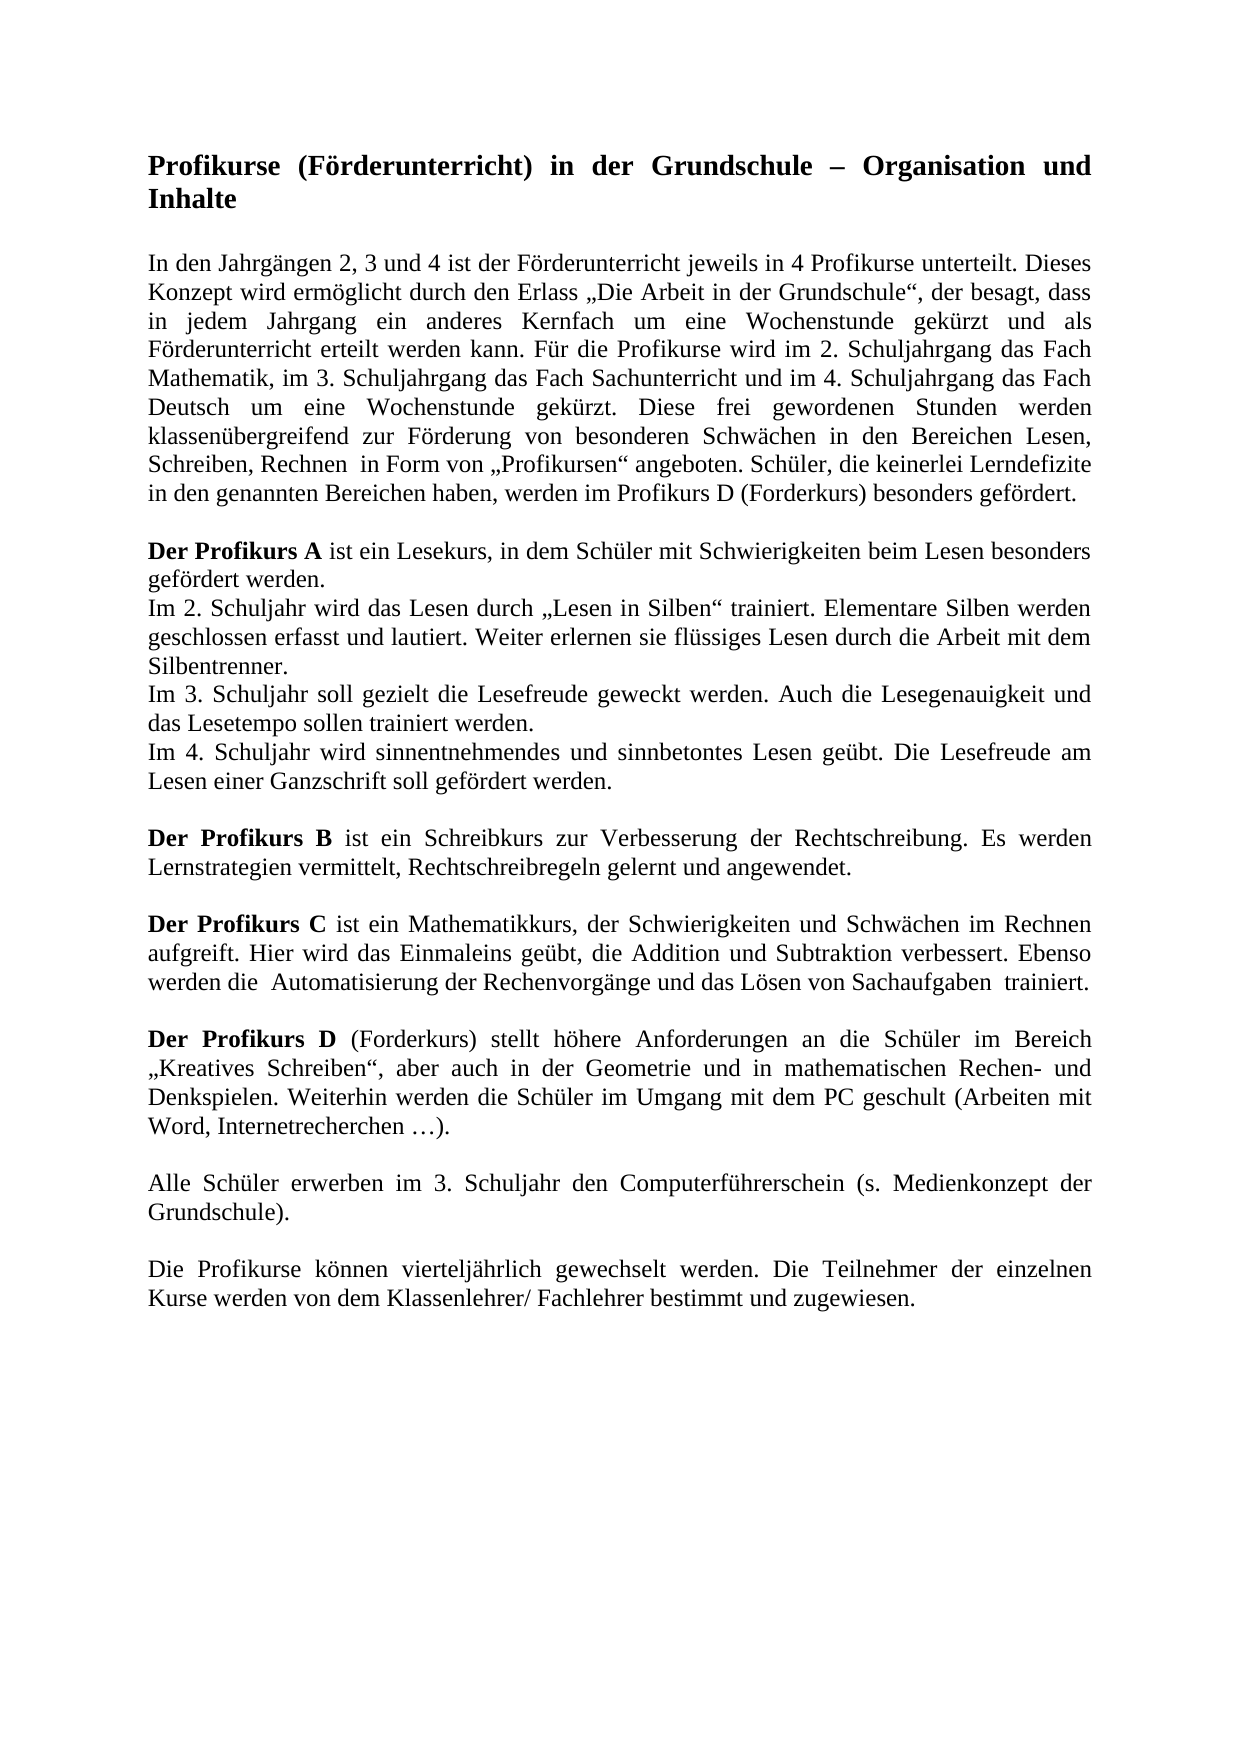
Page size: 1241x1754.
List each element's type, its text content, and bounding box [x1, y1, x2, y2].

text Der Profikurs C ist ein Mathematikkurs, der Schwierigkeiten und Schwächen im Rechnen aufgreift. Hier wird das Einmaleins geübt, die Addition und Subtraktion verbessert. Ebenso werden die Automatisierung der Rechenvorgänge und das Lösen von Sachaufgaben trainiert. [148, 909, 1093, 996]
text Im 2. Schuljahr wird das Lesen durch „Lesen in Silben“ trainiert. Elementare Silben werden geschlossen erfasst und lautiert. Weiter erlernen sie flüssiges Lesen durch die Arbeit mit dem Silbentrenner. [148, 593, 1093, 679]
text Der Profikurs A ist ein Lesekurs, in dem Schüler mit Schwierigkeiten beim Lesen besonders gefördert werden. [148, 536, 1093, 593]
text Profikurse (Förderunterricht) in der Grundschule – Organisation und Inhalte [148, 148, 1093, 215]
text Im 3. Schuljahr soll gezielt die Lesefreude geweckt werden. Auch die Lesegenauigkeit und das Lesetempo sollen trainiert werden. [148, 679, 1093, 737]
text Im 4. Schuljahr wird sinnentnehmendes und sinnbetontes Lesen geübt. Die Lesefreude am Lesen einer Ganzschrift soll gefördert werden. [148, 737, 1093, 794]
text Der Profikurs B ist ein Schreibkurs zur Verbesserung der Rechtschreibung. Es werden Lernstrategien vermittelt, Rechtschreibregeln gelernt und angewendet. [148, 823, 1093, 881]
text Alle Schüler erwerben im 3. Schuljahr den Computerführerschein (s. Medienkonzept der Grundschule). [148, 1168, 1093, 1226]
text Die Profikurse können vierteljährlich gewechselt werden. Die Teilnehmer der einzelnen Kurse werden von dem Klassenlehrer/ Fachlehrer bestimmt und zugewiesen. [148, 1254, 1093, 1312]
text Der Profikurs D (Forderkurs) stellt höhere Anforderungen an die Schüler im Bereich „Kreatives Schreiben“, aber auch in der Geometrie und in mathematischen Rechen- und Denkspielen. Weiterhin werden die Schüler im Umgang mit dem PC geschult (Arbeiten mit Word, Internetrecherchen …). [148, 1024, 1093, 1139]
text In den Jahrgängen 2, 3 und 4 ist der Förderunterricht jeweils in 4 Profikurse unterteilt. Dieses Konzept wird ermöglicht durch den Erlass „Die Arbeit in der Grundschule“, der besagt, dass in jedem Jahrgang ein anderes Kernfach um eine Wochenstunde gekürzt und als Förderunterricht erteilt werden kann. Für die Profikurse wird im 2. Schuljahrgang das Fach Mathematik, im 3. Schuljahrgang das Fach Sachunterricht und im 4. Schuljahrgang das Fach Deutsch um eine Wochenstunde gekürzt. Diese frei gewordenen Stunden werden klassenübergreifend zur Förderung von besonderen Schwächen in den Bereichen Lesen, Schreiben, Rechnen in Form von „Profikursen“ angeboten. Schüler, die keinerlei Lerndefizite in den genannten Bereichen haben, werden im Profikurs D (Forderkurs) besonders gefördert. [148, 248, 1093, 507]
